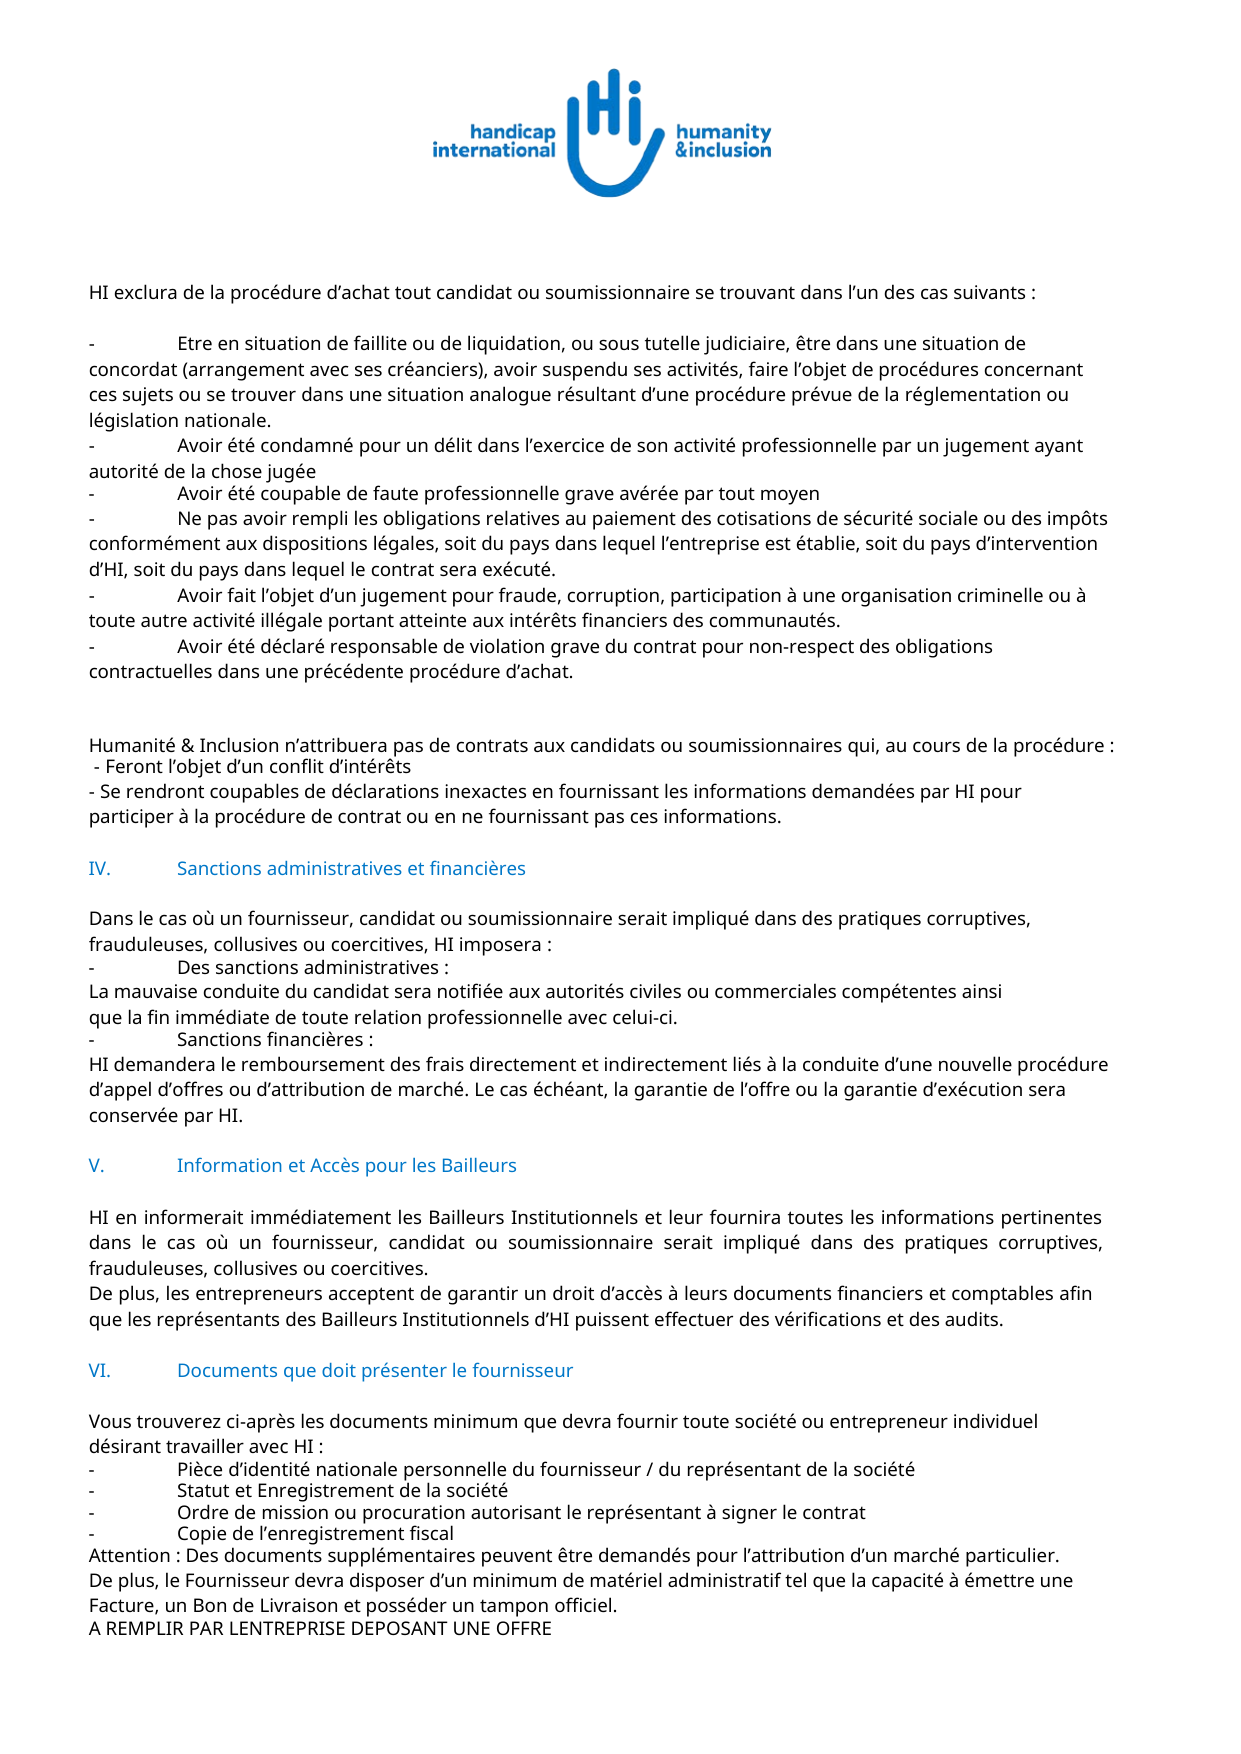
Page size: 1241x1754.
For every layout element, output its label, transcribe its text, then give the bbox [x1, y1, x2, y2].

picture [422, 56, 775, 202]
list Ordre de mission ou procuration autorisant le représentant à signer le contrat [88, 1502, 1215, 1524]
text De plus, les entrepreneurs acceptent de garantir un droit d’accès à leurs documents financiers et comptables afin que les représentants des Bailleurs Institutionnels d’HI puissent effectuer des vérifications et des audits. [88, 1281, 1093, 1332]
list Pièce d’identité nationale personnelle du fournisseur / du représentant de la société [88, 1459, 1215, 1481]
text Humanité & Inclusion n’attribuera pas de contrats aux candidats ou soumissionnaires qui, au cours de la procédure : [88, 735, 1215, 757]
list Etre en situation de faillite ou de liquidation, ou sous tutelle judiciaire, être dans une situation de concordat (arrangement avec ses créanciers), avoir suspendu ses activités, faire l’objet de procédures concernant ces sujets ou se trouver dans une situation analogue résultant d’une procédure prévue de la réglementation ou législation nationale. [88, 331, 1087, 433]
text HI demandera le remboursement des frais directement et indirectement liés à la conduite d’une nouvelle procédure d’appel d’offres ou d’attribution de marché. Le cas échéant, la garantie de l’offre ou la garantie d’exécution sera conservée par HI. [88, 1051, 1109, 1128]
list Avoir été condamné pour un délit dans l’exercice de son activité professionnelle par un jugement ayant autorité de la chose jugée [88, 433, 1098, 484]
text Dans le cas où un fournisseur, candidat ou soumissionnaire serait impliqué dans des pratiques corruptives, frauduleuses, collusives ou coercitives, HI imposera : [88, 906, 1096, 957]
list Se rendront coupables de déclarations inexactes en fournissant les informations demandées par HI pour participer à la procédure de contrat ou en ne fournissant pas ces informations. [88, 778, 1085, 829]
list Sanctions administratives et financières [88, 855, 1215, 880]
list Ne pas avoir rempli les obligations relatives au paiement des cotisations de sécurité sociale ou des impôts conformément aux dispositions légales, soit du pays dans lequel l’entreprise est établie, soit du pays d’intervention d’HI, soit du pays dans lequel le contrat sera exécuté. [88, 505, 1116, 582]
text Vous trouverez ci-après les documents minimum que devra fournir toute société ou entrepreneur individuel désirant travailler avec HI : [88, 1408, 1048, 1459]
text Attention : Des documents supplémentaires peuvent être demandés pour l’attribution d’un marché particulier. [88, 1545, 1215, 1567]
text De plus, le Fournisseur devra disposer d’un minimum de matériel administratif tel que la capacité à émettre une Facture, un Bon de Livraison et posséder un tampon officiel. [88, 1567, 1114, 1618]
list Statut et Enregistrement de la société [88, 1481, 1215, 1502]
text A REMPLIR PAR LENTREPRISE DEPOSANT UNE OFFRE [88, 1618, 1215, 1639]
list Sanctions financières : [88, 1029, 1215, 1051]
text HI exclura de la procédure d’achat tout candidat ou soumissionnaire se trouvant dans l’un des cas suivants : [88, 279, 1215, 305]
list Copie de l’enregistrement fiscal [88, 1524, 1215, 1545]
list Avoir été déclaré responsable de violation grave du contrat pour non-respect des obligations contractuelles dans une précédente procédure d’achat. [88, 633, 1110, 684]
list Avoir été coupable de faute professionnelle grave avérée par tout moyen [88, 484, 1215, 505]
list Feront l’objet d’un conflit d’intérêts [94, 757, 1215, 778]
list Information et Accès pour les Bailleurs [88, 1153, 1215, 1178]
text La mauvaise conduite du candidat sera notifiée aux autorités civiles ou commerciales compétentes ainsi que la fin immédiate de toute relation professionnelle avec celui-ci. [88, 978, 1036, 1029]
list Avoir fait l’objet d’un jugement pour fraude, corruption, participation à une organisation criminelle ou à toute autre activité illégale portant atteinte aux intérêts financiers des communautés. [88, 582, 1115, 633]
list Des sanctions administratives : [88, 957, 1215, 978]
text HI en informerait immédiatement les Bailleurs Institutionnels et leur fournira toutes les informations pertinentes dans le cas où un fournisseur, candidat ou soumissionnaire serait impliqué dans des pratiques corruptives, frauduleuses, collusives ou coercitives. [88, 1204, 1104, 1281]
list Documents que doit présenter le fournisseur [88, 1357, 1215, 1382]
